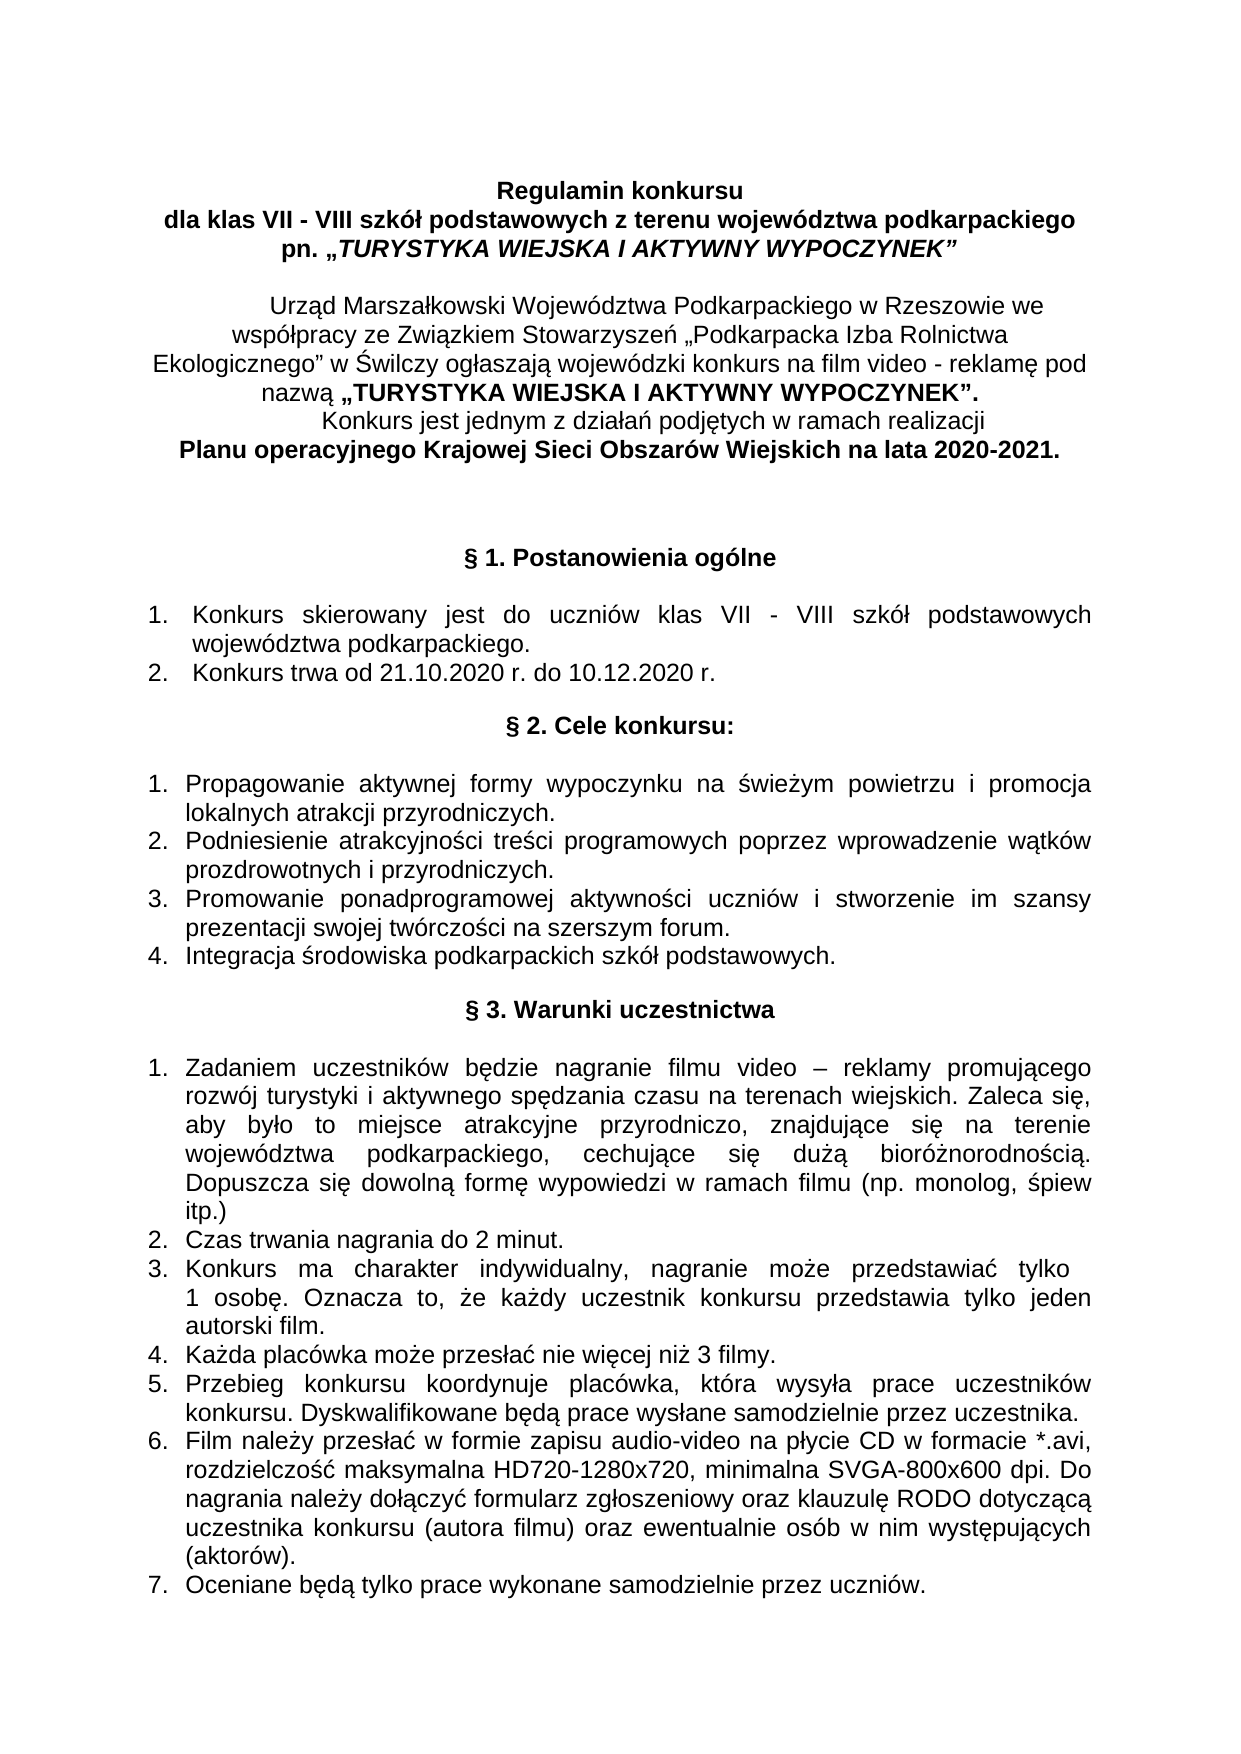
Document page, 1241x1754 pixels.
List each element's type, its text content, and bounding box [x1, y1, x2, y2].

list Czas trwania nagrania do 2 minut. [148, 1225, 1093, 1254]
list Promowanie ponadprogramowej aktywności uczniów i stworzenie im szansy prezentacji swojej twórczości na szerszym forum. [148, 884, 1093, 941]
list Każda placówka może przesłać nie więcej niż 3 filmy. [148, 1340, 1093, 1369]
list Przebieg konkursu koordynuje placówka, która wysyła prace uczestników konkursu. Dyskwalifikowane będą prace wysłane samodzielnie przez uczestnika. [148, 1369, 1093, 1426]
text § 1. Postanowienia ogólne [148, 543, 1093, 571]
list Podniesienie atrakcyjności treści programowych poprzez wprowadzenie wątków prozdrowotnych i przyrodniczych. [148, 826, 1093, 884]
text Konkurs jest jednym z działań podjętych w ramach realizacji Planu operacyjnego Krajowej Sieci Obszarów Wiejskich na lata 2020-2021. [148, 406, 1093, 464]
list Integracja środowiska podkarpackich szkół podstawowych. [148, 941, 1093, 970]
list Zadaniem uczestników będzie nagranie filmu video – reklamy promującego rozwój turystyki i aktywnego spędzania czasu na terenach wiejskich. Zaleca się, aby było to miejsce atrakcyjne przyrodniczo, znajdujące się na terenie województwa podkarpackiego, cechujące się dużą bioróżnorodnością. Dopuszcza się dowolną formę wypowiedzi w ramach filmu (np. monolog, śpiew itp.) [148, 1053, 1093, 1225]
text § 2. Cele konkursu: [148, 711, 1093, 740]
list Propagowanie aktywnej formy wypoczynku na świeżym powietrzu i promocja lokalnych atrakcji przyrodniczych. [148, 769, 1093, 826]
text § 3. Warunki uczestnictwa [148, 995, 1093, 1024]
list Konkurs skierowany jest do uczniów klas VII - VIII szkół podstawowych województwa podkarpackiego. [148, 600, 1093, 658]
list Oceniane będą tylko prace wykonane samodzielnie przez uczniów. [148, 1570, 1093, 1599]
text Regulamin konkursu [148, 176, 1093, 205]
list Konkurs ma charakter indywidualny, nagranie może przedstawiać tylko 1 osobę. Oznacza to, że każdy uczestnik konkursu przedstawia tylko jeden autorski film. [148, 1254, 1093, 1340]
list Film należy przesłać w formie zapisu audio-video na płycie CD w formacie *.avi, rozdzielczość maksymalna HD720-1280x720, minimalna SVGA-800x600 dpi. Do nagrania należy dołączyć formularz zgłoszeniowy oraz klauzulę RODO dotyczącą uczestnika konkursu (autora filmu) oraz ewentualnie osób w nim występujących (aktorów). [148, 1426, 1093, 1570]
list Konkurs trwa od 21.10.2020 r. do 10.12.2020 r. [148, 658, 1093, 686]
text Urząd Marszałkowski Województwa Podkarpackiego w Rzeszowie we współpracy ze Związkiem Stowarzyszeń „Podkarpacka Izba Rolnictwa Ekologicznego” w Świlczy ogłaszają wojewódzki konkurs na film video - reklamę pod nazwą „TURYSTYKA WIEJSKA I AKTYWNY WYPOCZYNEK”. [148, 291, 1093, 406]
text dla klas VII - VIII szkół podstawowych z terenu województwa podkarpackiego pn. „TURYSTYKA WIEJSKA I AKTYWNY WYPOCZYNEK” [148, 205, 1093, 263]
